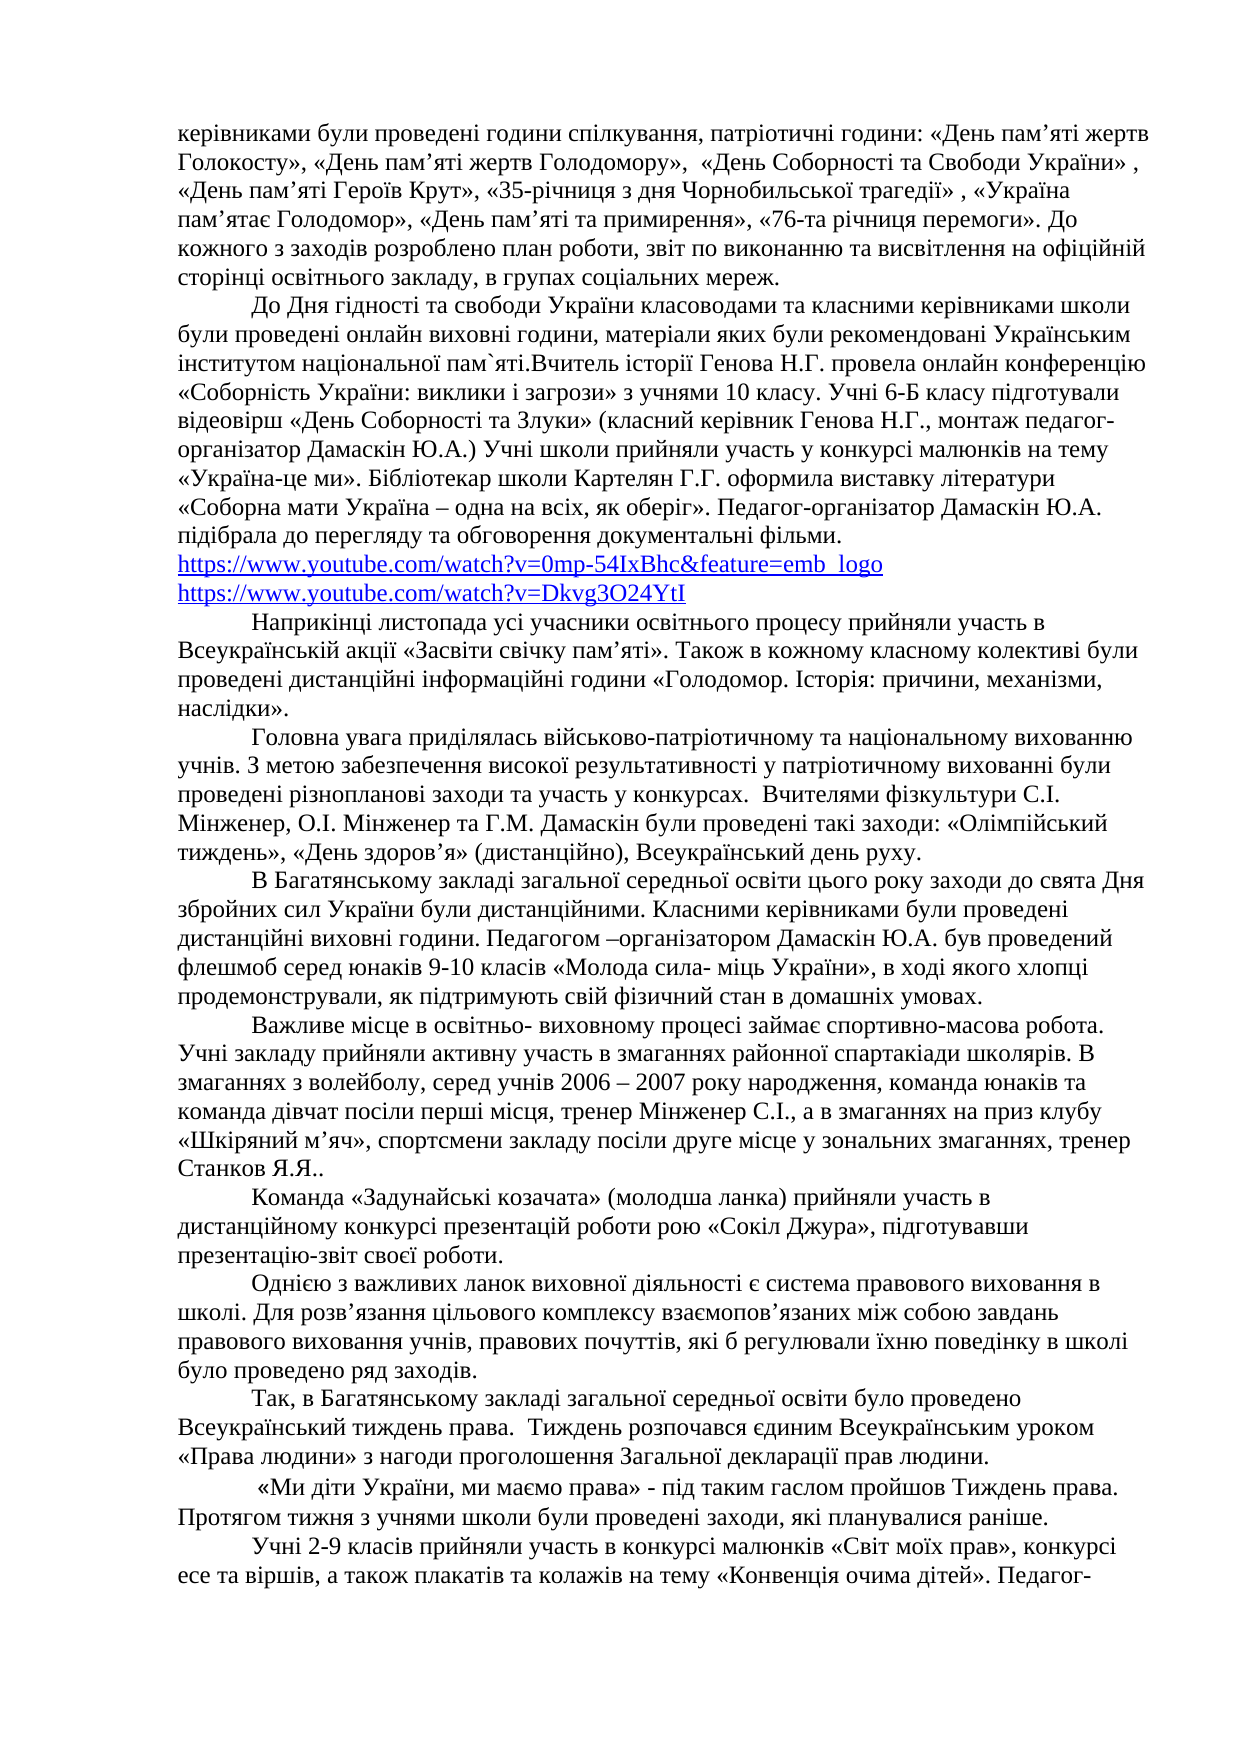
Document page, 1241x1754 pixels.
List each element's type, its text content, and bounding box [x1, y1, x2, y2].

text В Багатянському закладі загальної середньої освіти цього року заходи до свята Дня збройних сил України були дистанційними. Класними керівниками були проведені дистанційні виховні години. Педагогом –організатором Дамаскін Ю.А. був проведений флешмоб серед юнаків 9-10 класів «Молода сила- міць України», в ході якого хлопці продемонстрували, як підтримують свій фізичний стан в домашніх умовах. [177, 866, 1152, 1010]
text Наприкінці листопада усі учасники освітнього процесу прийняли участь в Всеукраїнській акції «Засвіти свічку пам’яті». Також в кожному класному колективі були проведені дистанційні інформаційні години «Голодомор. Історія: причини, механізми, наслідки». [177, 607, 1152, 722]
text Головна увага приділялась військово-патріотичному та національному вихованню учнів. З метою забезпечення високої результативності у патріотичному вихованні були проведені різнопланові заходи та участь у конкурсах. Вчителями фізкультури С.І. Мінженер, О.І. Мінженер та Г.М. Дамаскін були проведені такі заходи: «Олімпійський тиждень», «День здоров’я» (дистанційно), Всеукраїнський день руху. [177, 722, 1152, 866]
text Команда «Задунайські козачата» (молодша ланка) прийняли участь в дистанційному конкурсі презентацій роботи рою «Сокіл Джура», підготувавши презентацію-звіт своєї роботи. [177, 1182, 1152, 1268]
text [177, 1531, 1152, 1588]
text Однією з важливих ланок виховної діяльності є система правового виховання в школі. Для розв’язання цільового комплексу взаємопов’язаних між собою завдань правового виховання учнів, правових почуттів, які б регулювали їхню поведінку в школі було проведено ряд заходів. [177, 1268, 1152, 1383]
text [177, 118, 1152, 291]
text «Ми діти України, ми маємо права» - під таким гаслом пройшов Тиждень права. Протягом тижня з учнями школи були проведені заходи, які планувалися раніше. [177, 1470, 1152, 1531]
text До Дня гідності та свободи України класоводами та класними керівниками школи були проведені онлайн виховні години, матеріали яких були рекомендовані Українським інститутом національної пам`яті.Вчитель історії Генова Н.Г. провела онлайн конференцію «Соборність України: виклики і загрози» з учнями 10 класу. Учні 6-Б класу підготували відеовірш «День Соборності та Злуки» (класний керівник Генова Н.Г., монтаж педагог-організатор Дамаскін Ю.А.) Учні школи прийняли участь у конкурсі малюнків на тему «Україна-це ми». Бібліотекар школи Картелян Г.Г. оформила виставку літератури «Соборна мати Україна – одна на всіх, як оберіг». Педагог-організатор Дамаскін Ю.А. підібрала до перегляду та обговорення документальні фільми. https://www.youtube.com/watch?v=0mp-54IxBhc&feature=emb_logo https://www.youtube.com/watch?v=Dkvg3O24YtI [177, 291, 1152, 607]
text Важливе місце в освітньо- виховному процесі займає спортивно-масова робота. Учні закладу прийняли активну участь в змаганнях районної спартакіади школярів. В змаганнях з волейболу, серед учнів 2006 – 2007 року народження, команда юнаків та команда дівчат посіли перші місця, тренер Мінженер С.І., а в змаганнях на приз клубу «Шкіряний м’яч», спортсмени закладу посіли друге місце у зональних змаганнях, тренер Станков Я.Я.. [177, 1010, 1152, 1182]
text Так, в Багатянському закладі загальної середньої освіти було проведено Всеукраїнський тиждень права. Тиждень розпочався єдиним Всеукраїнським уроком «Права людини» з нагоди проголошення Загальної декларації прав людини. [177, 1383, 1152, 1470]
